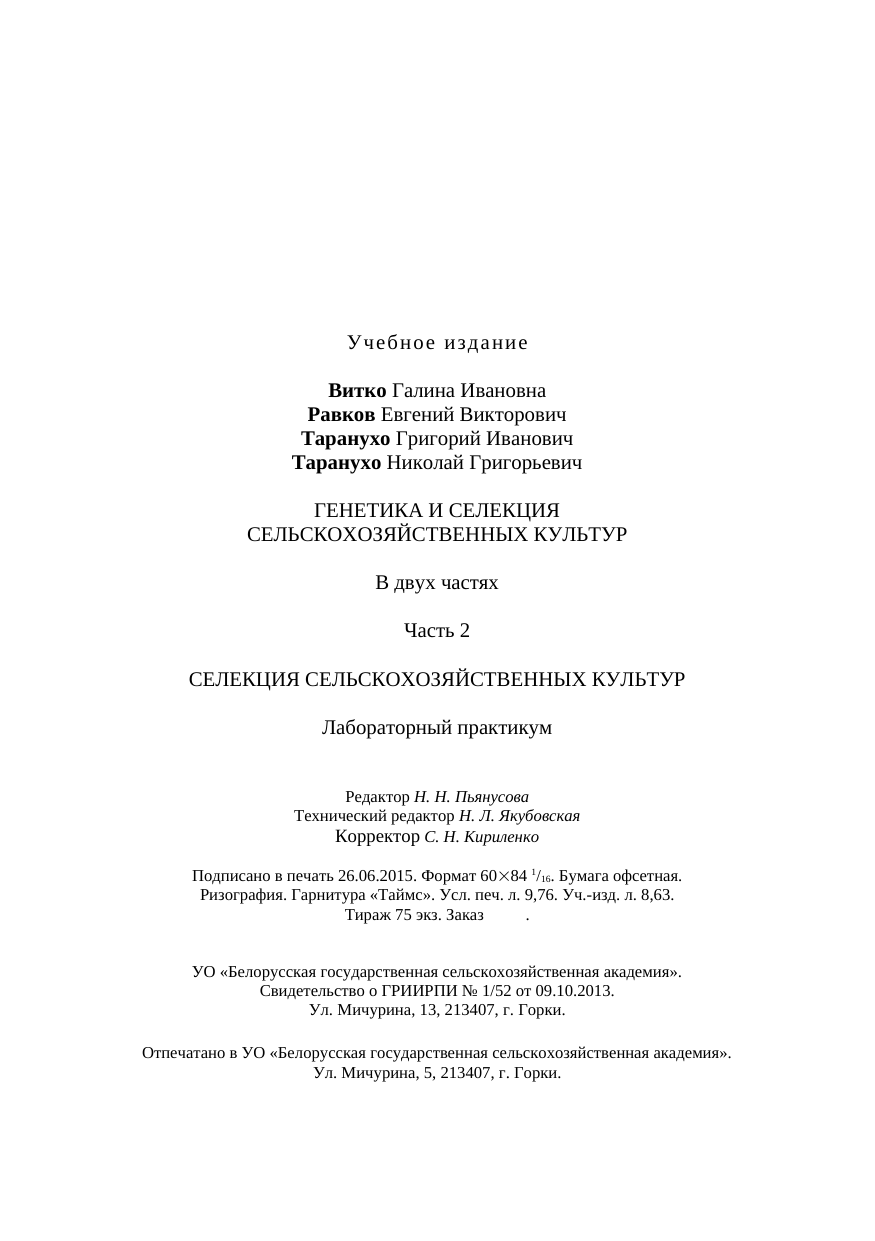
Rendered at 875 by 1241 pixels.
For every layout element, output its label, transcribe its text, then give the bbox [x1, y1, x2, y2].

text В двух частях [118, 570, 756, 594]
text Редактор Н. Н. Пьянусова [118, 787, 756, 806]
text Ризография. Гарнитура «Таймс». Усл. печ. л. 9,76. Уч.-изд. л. 8,63. [118, 885, 756, 904]
text Тираж 75 экз. Заказ . [118, 904, 756, 923]
text Ул. Мичурина, 5, 213407, г. Горки. [118, 1062, 756, 1082]
text Корректор С. Н. Кириленко [118, 825, 756, 847]
text Таранухо Григорий Иванович [118, 426, 756, 450]
text УО «Белорусская государственная сельскохозяйственная академия». [118, 962, 756, 981]
text Лабораторный практикум [118, 714, 756, 739]
text Часть 2 [118, 618, 756, 642]
text Ул. Мичурина, 13, 213407, г. Горки. [118, 1000, 756, 1019]
text СЕЛЕКЦИЯ СЕЛЬСКОХОЗЯЙСТВЕННЫХ КУЛЬТУР [118, 666, 756, 691]
text Витко Галина Ивановна [118, 378, 756, 402]
text Отпечатано в УО «Белорусская государственная сельскохозяйственная академия». [118, 1043, 756, 1062]
text Таранухо Николай Григорьевич [118, 450, 756, 474]
text Технический редактор Н. Л. Якубовская [118, 806, 756, 825]
text Подписано в печать 26.06.2015. Формат 6084 1/16. Бумага офсетная. [118, 866, 756, 885]
text Равков Евгений Викторович [118, 402, 756, 426]
text Учебное издание [118, 329, 756, 354]
text ГЕНЕТИКА И СЕЛЕКЦИЯ СЕЛЬСКОХОЗЯЙСТВЕННЫХ КУЛЬТУР [118, 498, 756, 546]
text Свидетельство о ГРИИРПИ № 1/52 от 09.10.2013. [118, 981, 756, 1000]
